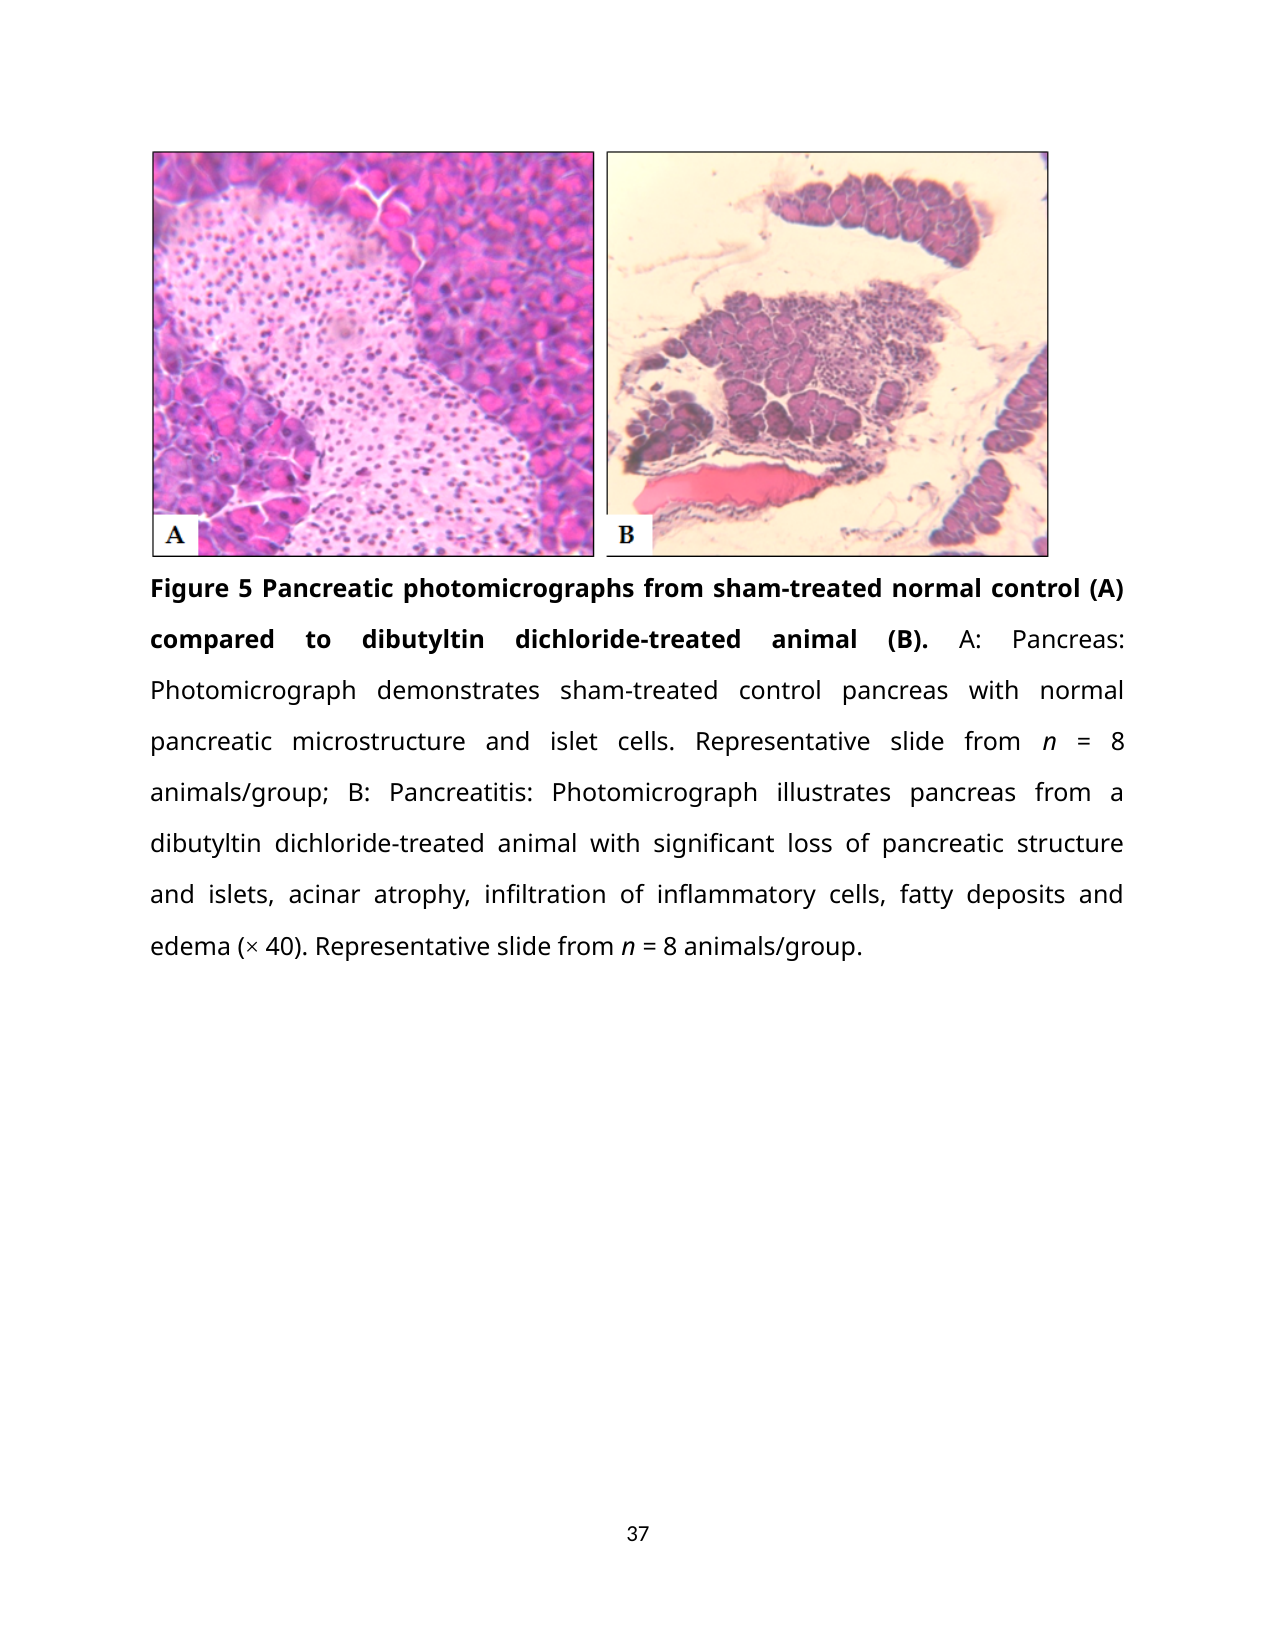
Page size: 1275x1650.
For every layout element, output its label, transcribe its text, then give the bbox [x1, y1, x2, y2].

text Figure 5 Pancreatic photomicrographs from sham-treated normal control (A) compared to dibutyltin dichloride-treated animal (B). a: Pancreas: Photomicrograph demonstrates sham-treated control pancreas with normal pancreatic microstructure and islet cells. Representative slide from n = 8 animals/group; B: Pancreatitis: Photomicrograph illustrates pancreas from a dibutyltin dichloride-treated animal with significant loss of pancreatic structure and islets, acinar atrophy, infiltration of inflammatory cells, fatty deposits and edema (× 40). Representative slide from n = 8 animals/group. [150, 571, 1125, 962]
picture [150, 150, 1050, 557]
